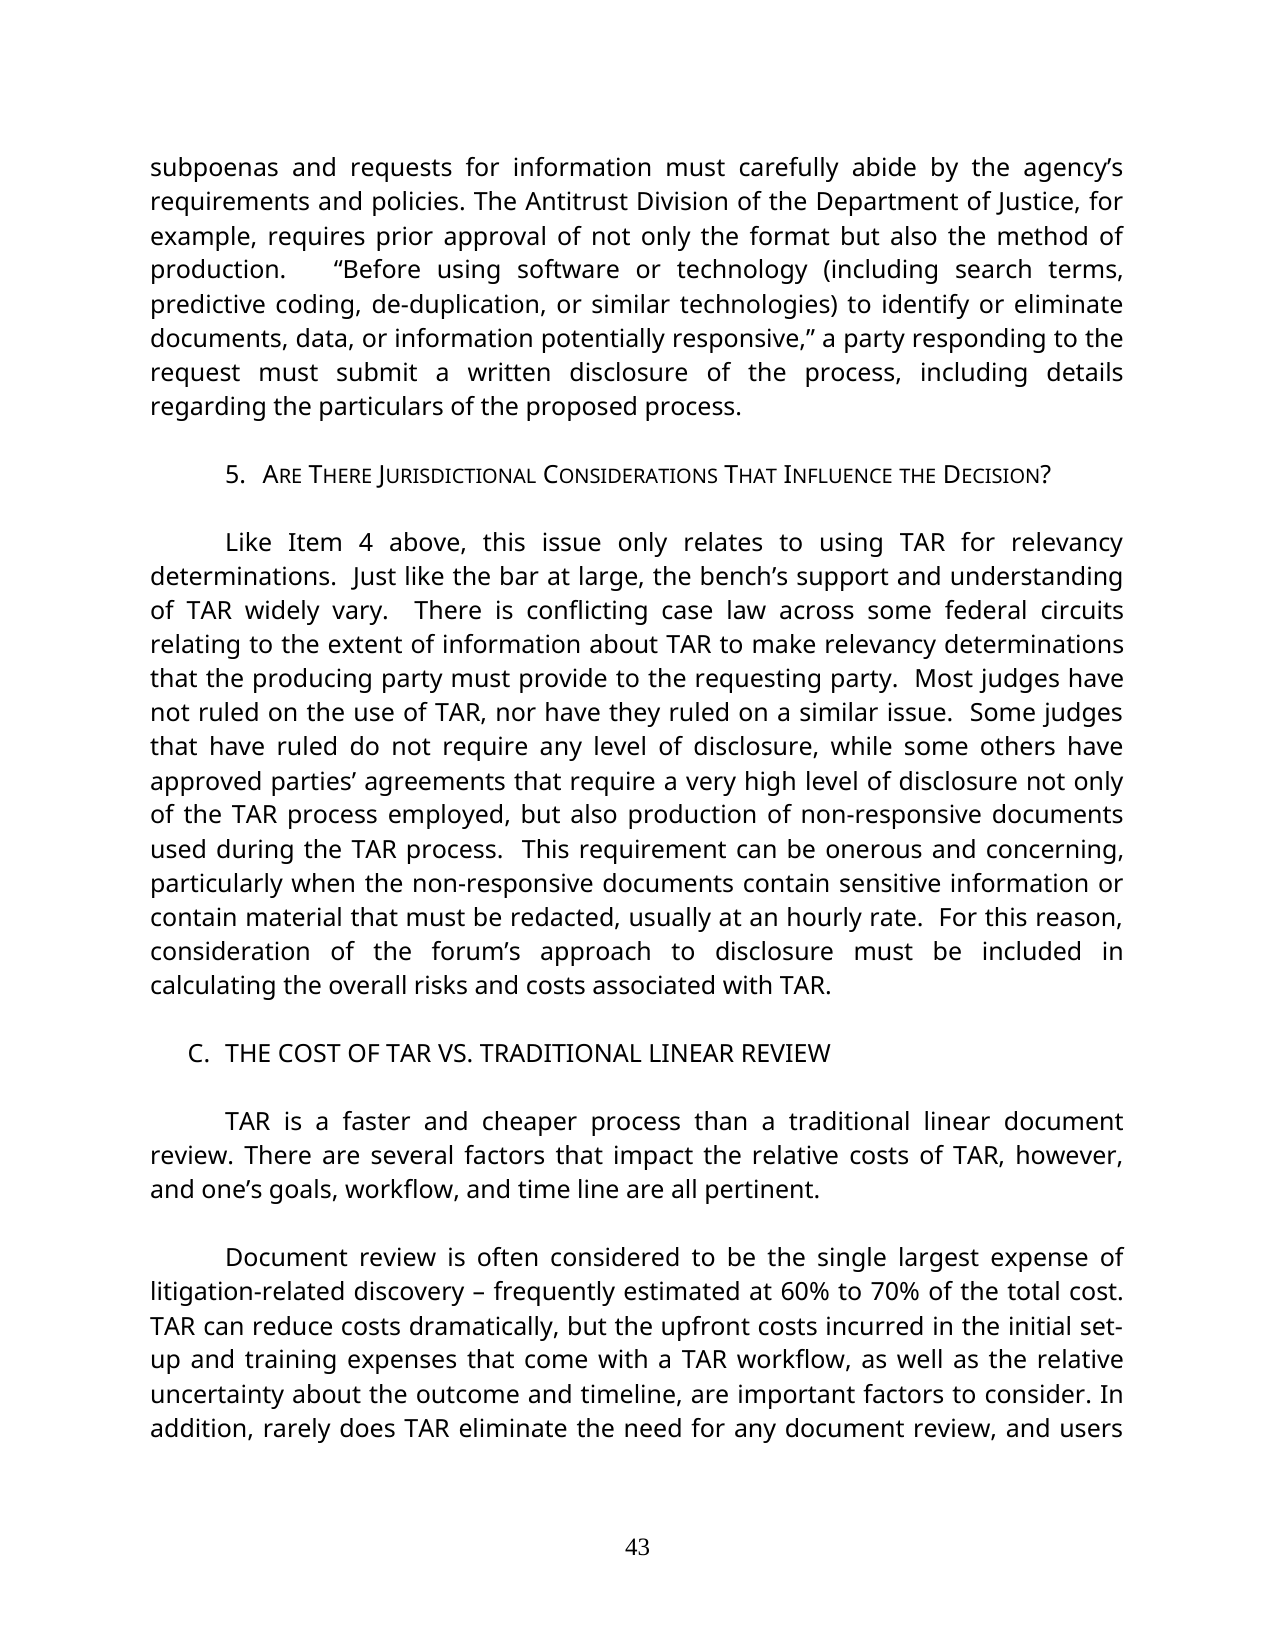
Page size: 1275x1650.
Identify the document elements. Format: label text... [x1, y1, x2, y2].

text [150, 1240, 1125, 1444]
list Are There Jurisdictional Considerations That Influence the Decision? [225, 457, 1125, 491]
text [150, 150, 1125, 422]
text Like Item 4 above, this issue only relates to using TAR for relevancy determinations. Just like the bar at large, the bench’s support and understanding of TAR widely vary. There is conflicting case law across some federal circuits relating to the extent of information about TAR to make relevancy determinations that the producing party must provide to the requesting party. Most judges have not ruled on the use of TAR, nor have they ruled on a similar issue. Some judges that have ruled do not require any level of disclosure, while some others have approved parties’ agreements that require a very high level of disclosure not only of the TAR process employed, but also production of non-responsive documents used during the TAR process. This requirement can be onerous and concerning, particularly when the non-responsive documents contain sensitive information or contain material that must be redacted, usually at an hourly rate. For this reason, consideration of the forum’s approach to disclosure must be included in calculating the overall risks and costs associated with TAR. [150, 525, 1125, 1002]
text C. The Cost of TAR vs. Traditional Linear Review [187, 1036, 1125, 1070]
text TAR is a faster and cheaper process than a traditional linear document review. There are several factors that impact the relative costs of TAR, however, and one’s goals, workflow, and time line are all pertinent. [150, 1104, 1125, 1206]
